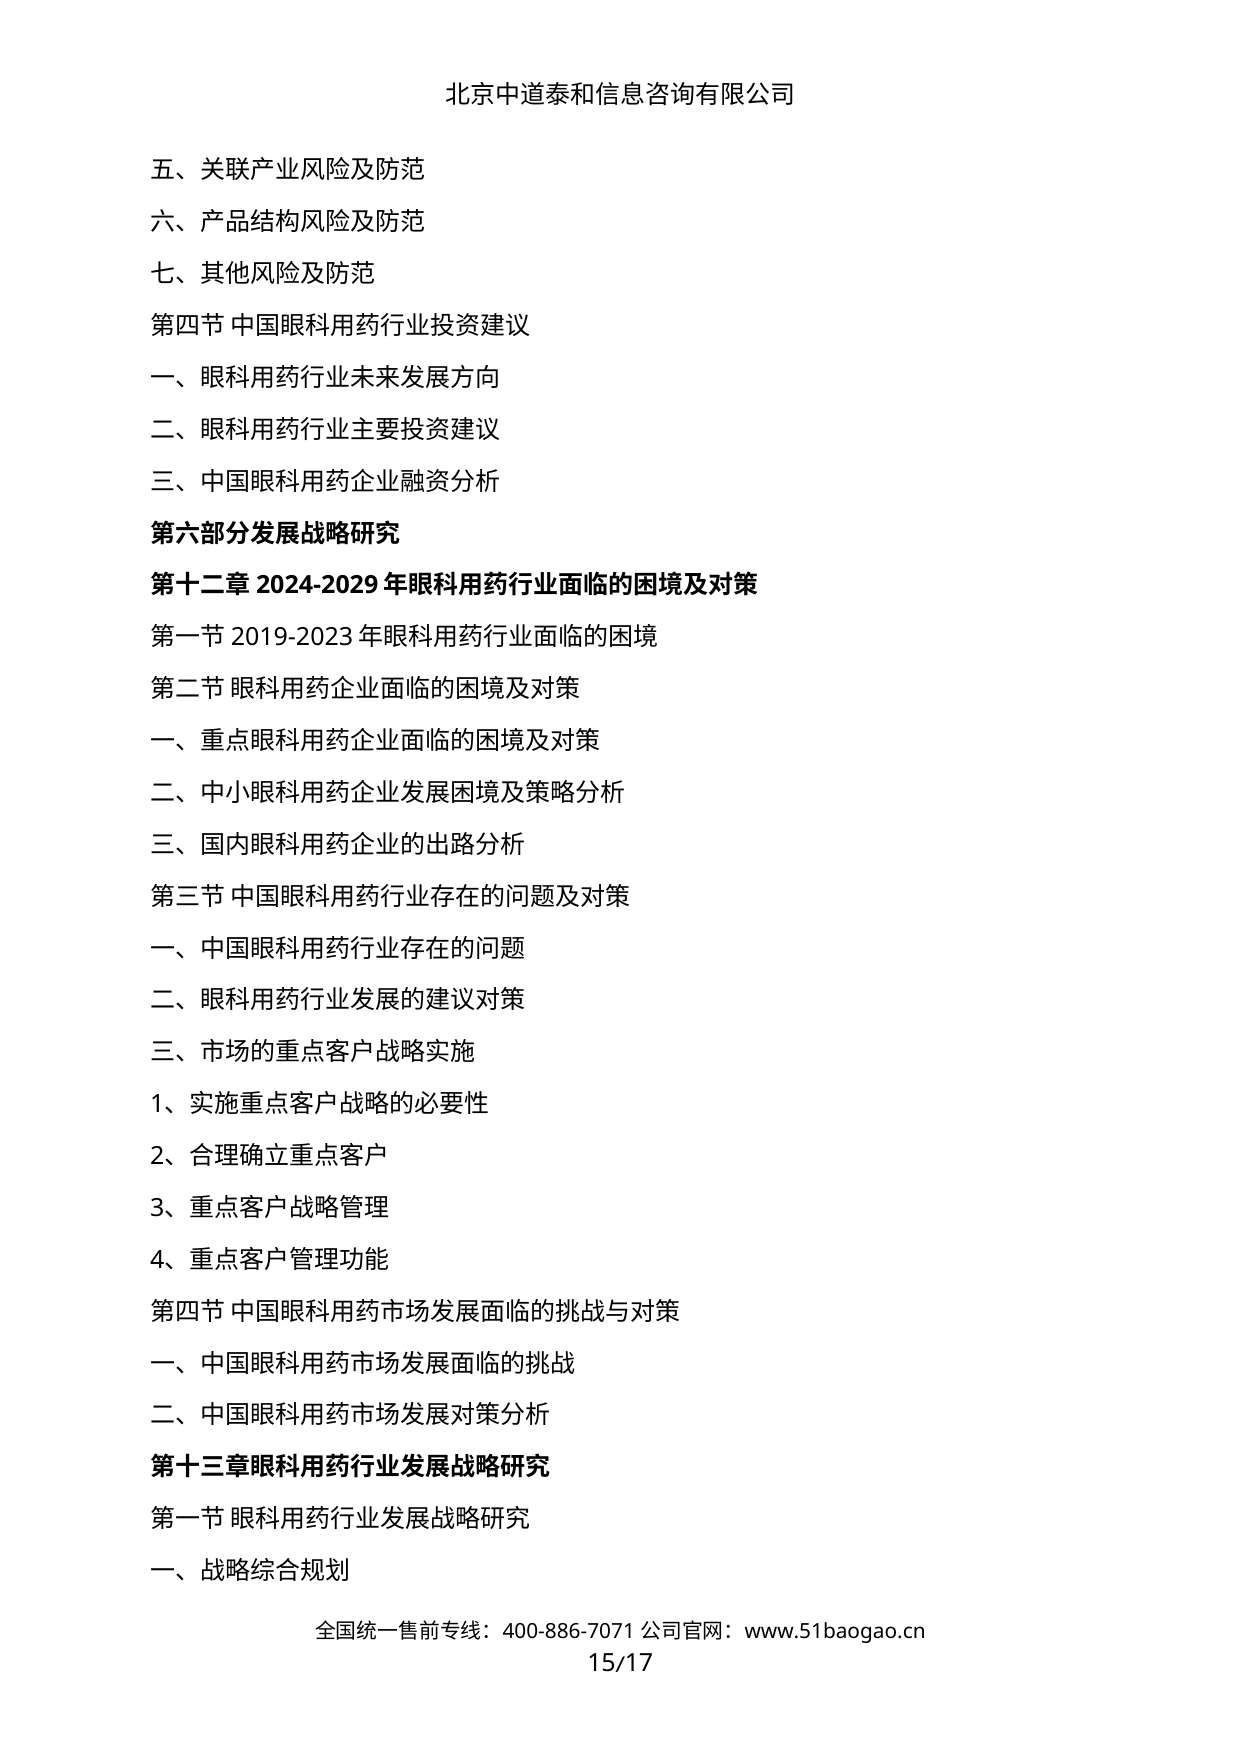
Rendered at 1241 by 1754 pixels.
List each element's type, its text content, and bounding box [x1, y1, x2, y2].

text 二、中小眼科用药企业发展困境及策略分析 [150, 772, 1090, 809]
text 第六部分发展战略研究 [150, 513, 1090, 549]
text 第二节 眼科用药企业面临的困境及对策 [150, 669, 1090, 705]
text 二、中国眼科用药市场发展对策分析 [150, 1395, 1090, 1431]
text 1、实施重点客户战略的必要性 [150, 1084, 1090, 1120]
text 3、重点客户战略管理 [150, 1187, 1090, 1224]
text 三、市场的重点客户战略实施 [150, 1032, 1090, 1068]
text 4、重点客户管理功能 [150, 1239, 1090, 1276]
text 一、中国眼科用药市场发展面临的挑战 [150, 1343, 1090, 1379]
text 二、眼科用药行业主要投资建议 [150, 409, 1090, 446]
text 一、重点眼科用药企业面临的困境及对策 [150, 721, 1090, 757]
text 第十三章眼科用药行业发展战略研究 [150, 1447, 1090, 1483]
text 七、其他风险及防范 [150, 254, 1090, 290]
text 第三节 中国眼科用药行业存在的问题及对策 [150, 876, 1090, 912]
text 第四节 中国眼科用药行业投资建议 [150, 306, 1090, 342]
text 六、产品结构风险及防范 [150, 202, 1090, 238]
text 一、战略综合规划 [150, 1551, 1090, 1587]
text 三、中国眼科用药企业融资分析 [150, 461, 1090, 497]
text 三、国内眼科用药企业的出路分析 [150, 824, 1090, 861]
text 五、关联产业风险及防范 [150, 150, 1090, 186]
text 一、眼科用药行业未来发展方向 [150, 357, 1090, 394]
text 第十二章 2024-2029年眼科用药行业面临的困境及对策 [150, 565, 1090, 601]
text 二、眼科用药行业发展的建议对策 [150, 980, 1090, 1016]
text 一、中国眼科用药行业存在的问题 [150, 928, 1090, 964]
text 第一节 2019-2023年眼科用药行业面临的困境 [150, 617, 1090, 653]
text 第四节 中国眼科用药市场发展面临的挑战与对策 [150, 1291, 1090, 1327]
text 第一节 眼科用药行业发展战略研究 [150, 1499, 1090, 1535]
text 2、合理确立重点客户 [150, 1136, 1090, 1172]
